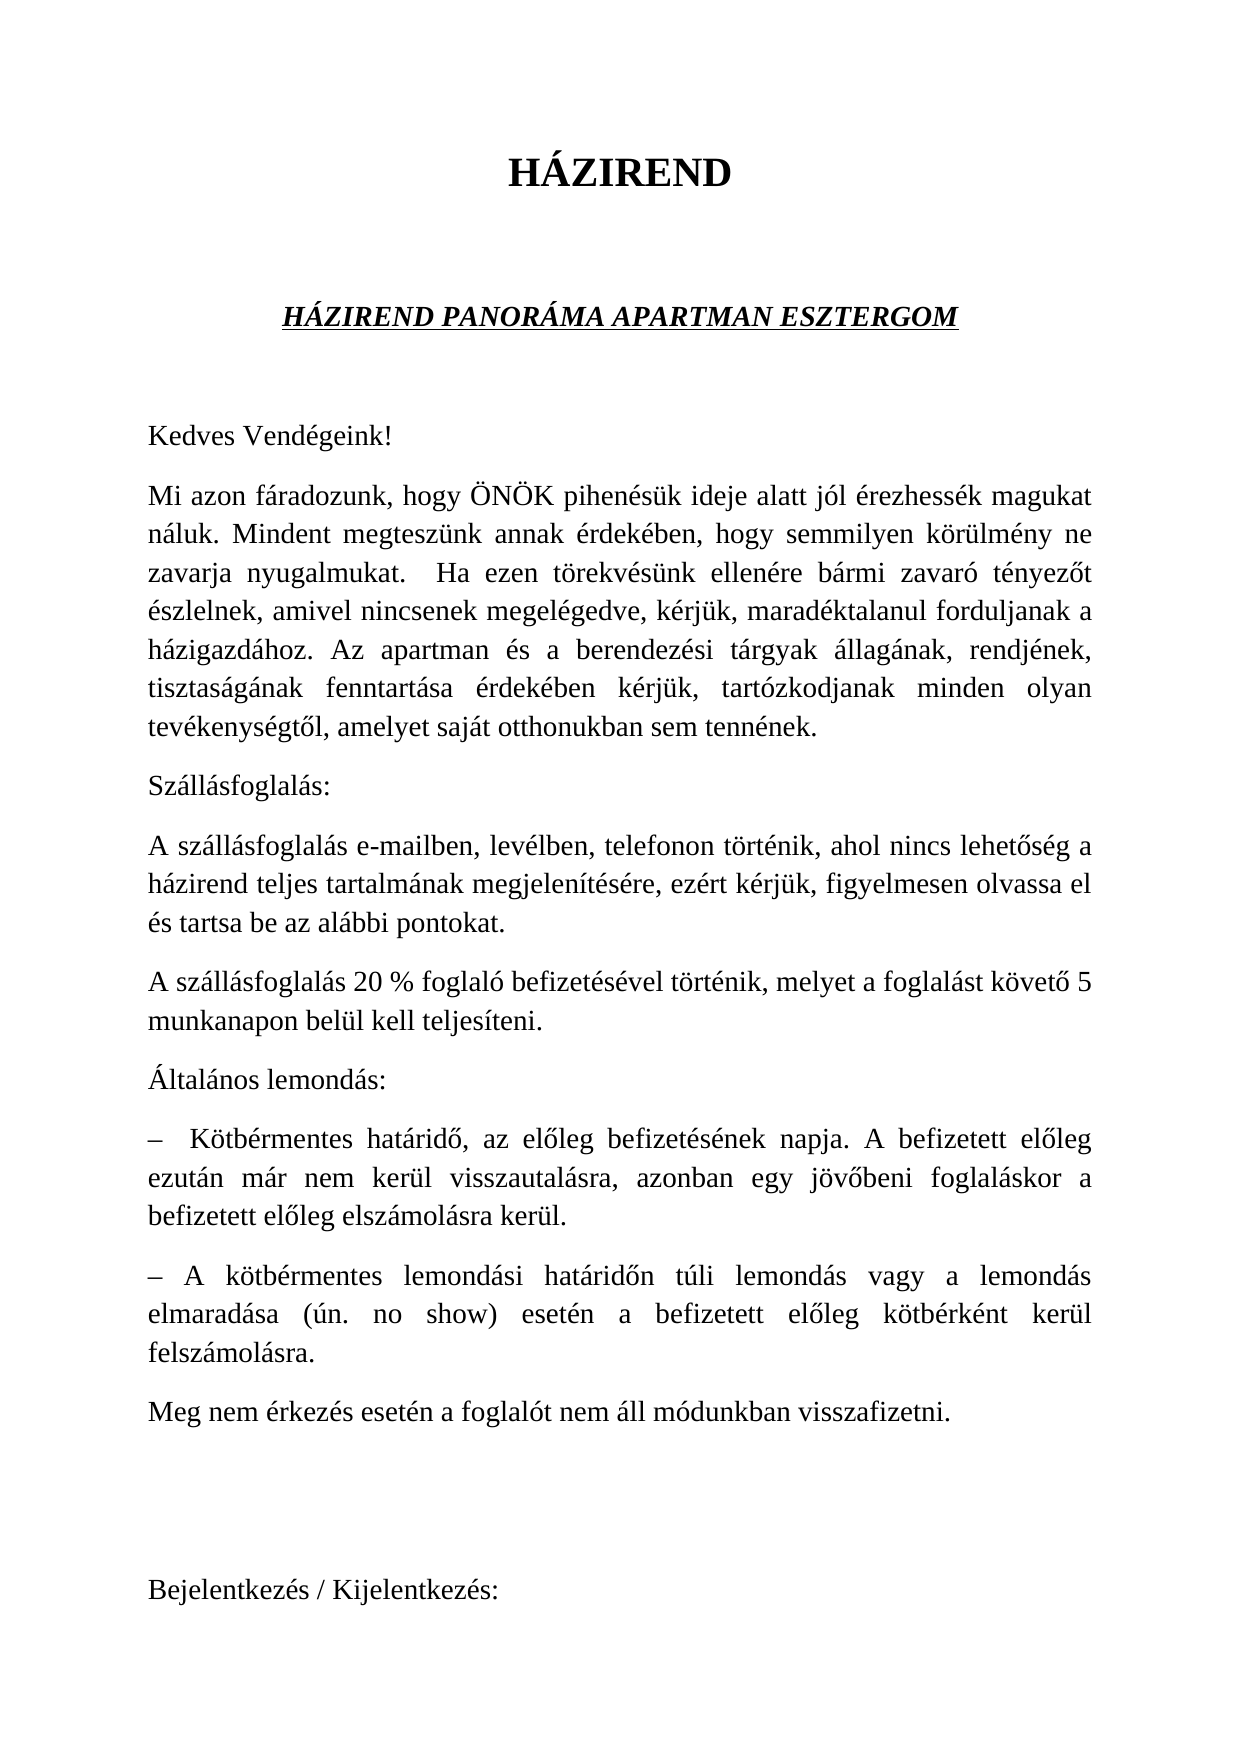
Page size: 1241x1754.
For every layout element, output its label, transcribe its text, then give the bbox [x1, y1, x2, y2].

text HÁZIREND [148, 148, 1093, 196]
text Általános lemondás: [148, 1062, 1093, 1096]
text Kedves Vendégeink! [148, 418, 1093, 452]
text Bejelentkezés / Kijelentkezés: [148, 1572, 1093, 1606]
text Mi azon fáradozunk, hogy ÖNÖK pihenésük ideje alatt jól érezhessék magukat náluk. Mindent megteszünk annak érdekében, hogy semmilyen körülmény ne zavarja nyugalmukat. Ha ezen törekvésünk ellenére bármi zavaró tényezőt észlelnek, amivel nincsenek megelégedve, kérjük, maradéktalanul forduljanak a házigazdához. Az apartman és a berendezési tárgyak állagának, rendjének, tisztaságának fenntartása érdekében kérjük, tartózkodjanak minden olyan tevékenységtől, amelyet saját otthonukban sem tennének. [148, 478, 1093, 742]
text Meg nem érkezés esetén a foglalót nem áll módunkban visszafizetni. [148, 1394, 1093, 1428]
text A szállásfoglalás 20 % foglaló befizetésével történik, melyet a foglalást követő 5 munkanapon belül kell teljesíteni. [148, 964, 1093, 1036]
text A szállásfoglalás e-mailben, levélben, telefonon történik, ahol nincs lehetőség a házirend teljes tartalmának megjelenítésére, ezért kérjük, figyelmesen olvassa el és tartsa be az alábbi pontokat. [148, 828, 1093, 938]
text HÁZIREND PANORÁMA APARTMAN ESZTERGOM [148, 299, 1093, 333]
text Szállásfoglalás: [148, 768, 1093, 802]
text – A kötbérmentes lemondási határidőn túli lemondás vagy a lemondás elmaradása (ún. no show) esetén a befizetett előleg kötbérként kerül felszámolásra. [148, 1258, 1093, 1368]
text – Kötbérmentes határidő, az előleg befizetésének napja. A befizetett előleg ezután már nem kerül visszautalásra, azonban egy jövőbeni foglaláskor a befizetett előleg elszámolásra kerül. [148, 1121, 1093, 1232]
